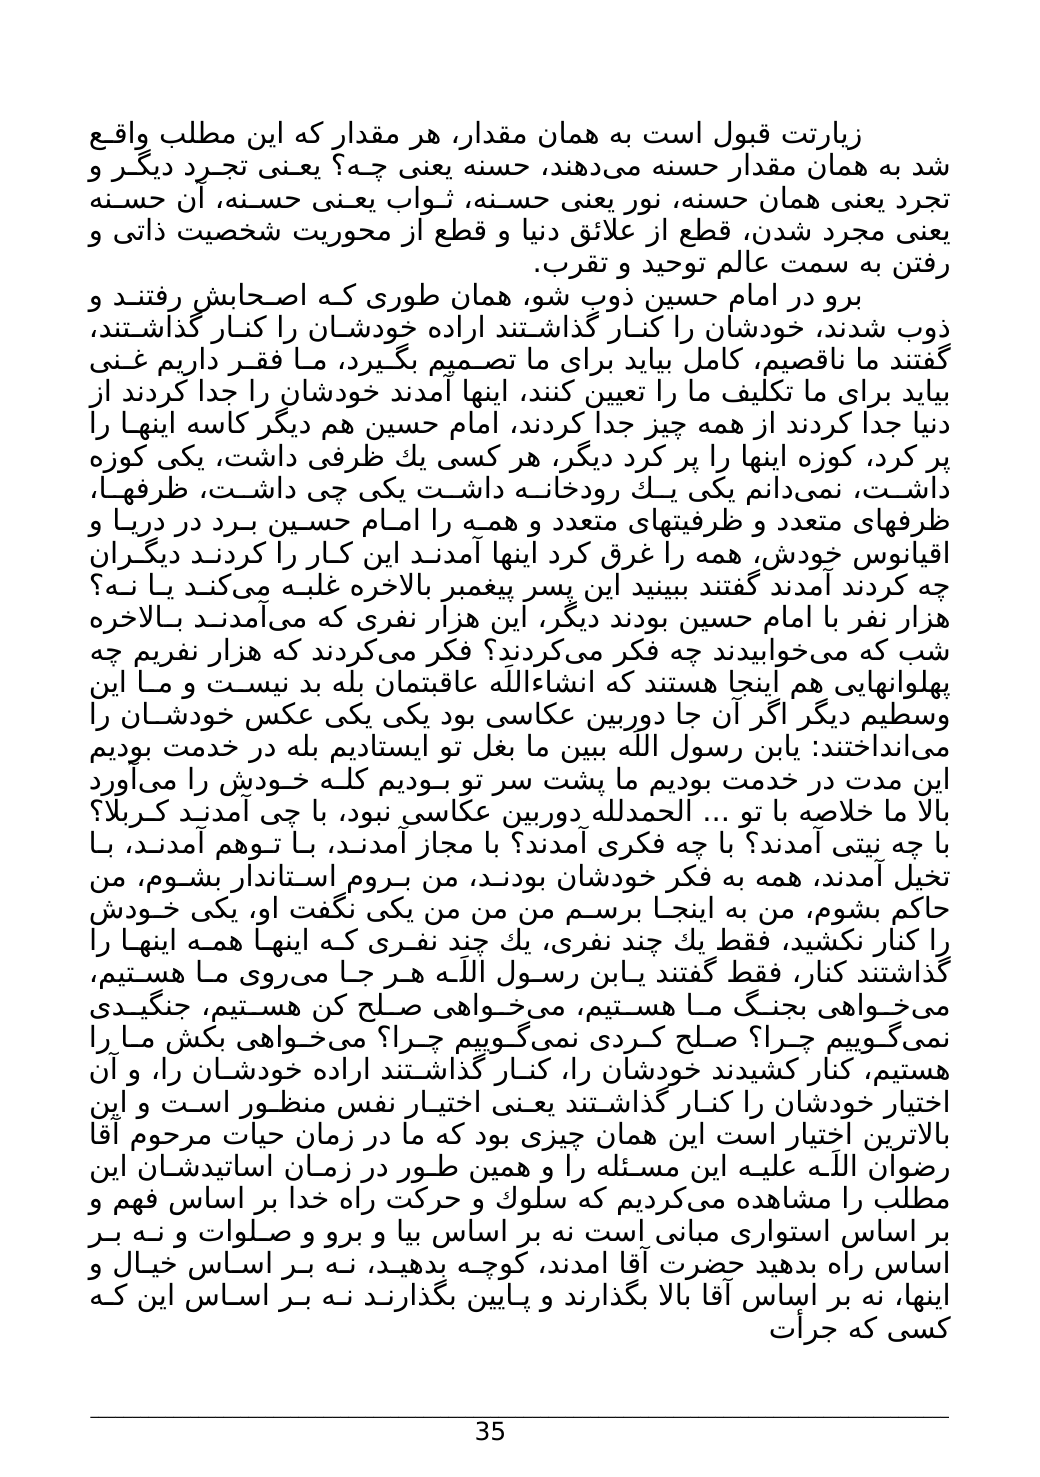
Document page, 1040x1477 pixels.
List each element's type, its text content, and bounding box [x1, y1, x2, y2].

text برو در امام حسین ذوب شو، همان طوری كه اصحابش رفتند و ذوب شدند، خودشان را كنار گذاشتند اراده خودشان را كنار گذاشتند، گفتند ما ناقصیم، كامل بیاید برای ما تصمیم بگیرد، ما فقر داریم غنی بیاید برای ما تكلیف ما را تعیین كنند، اینها آمدند خودشان را جدا كردند از دنیا جدا كردند از همه چیز جدا كردند، امام حسین هم دیگر كاسه اینها را پر كرد، كوزه اینها را پر كرد دیگر، هر كسی یك ظرفی داشت، یكی كوزه داشت، نمی‌دانم یكی یك رودخانه داشت یكی چی داشت، ظرفها، ظرفهای متعدد و ظرفیتهای متعدد و همه را امام حسین برد در دریا و اقیانوس خودش، همه را غرق كرد اینها آمدند این كار را كردند دیگران چه كردند آمدند گفتند ببینید این پسر پیغمبر بالاخره غلبه می‌كند یا نه؟ هزار نفر با امام حسین بودند دیگر، این هزار نفری كه می‌آمدند بالاخره شب كه می‌خوابیدند چه فكر می‌كردند؟ فكر می‌كردند كه هزار نفریم چه پهلوانهایی هم اینجا هستند كه انشاءاللَه عاقبتمان بله بد نیست و ما این وسطیم دیگر اگر آن جا دوربین عكاسی بود یكی یكی عكس خودشان را می‌انداختند: یابن رسول اللَه ببین ما بغل تو ایستادیم بله در خدمت بودیم این مدت در خدمت بودیم ما پشت سر تو بودیم كله خودش را می‌آورد بالا ما خلاصه با تو ... الحمدلله دوربین عكاسی نبود، با چی آمدند كربلا؟ با چه نیتی آمدند؟ با چه فكری آمدند؟ با مجاز آمدند، با توهم آمدند، با تخیل آمدند، همه به فكر خودشان بودند، من بروم استاندار بشوم، من حاكم بشوم، من به اینجا برسم من من من یكی نگفت او، یكی خودش را كنار نكشید، فقط یك چند نفری، یك چند نفری كه اینها همه اینها را گذاشتند كنار، فقط گفتند یابن رسول اللَه هر جا می‌روی ما هستیم، می‌خواهی بجنگ ما هستیم، می‌خواهی صلح كن هستیم، جنگیدی نمی‌گوییم چرا؟ صلح كردی نمی‌گوییم چرا؟ می‌خواهی بكش ما را هستیم، كنار كشیدند خودشان را، كنار گذاشتند اراده خودشان را، و آن اختیار خودشان را كنار گذاشتند یعنی اختیار نفس منظور است و این بالاترین اختیار است این همان چیزی بود كه ما در زمان حیات مرحوم آقا رضوان اللَه علیه این مسئله را و همین طور در زمان اساتیدشان این مطلب را مشاهده می‌كردیم كه سلوك و حركت راه خدا بر اساس فهم و بر اساس استواری مبانی است نه بر اساس بیا و برو و صلوات و نه بر اساس راه بدهید حضرت آقا امدند، كوچه بدهید، نه بر اساس خیال و اینها، نه بر اساس آقا بالا بگذارند و پایین بگذارند نه بر اساس این كه كسی كه جرأت‌ [89, 279, 951, 1345]
text زیارتت قبول است به همان مقدار، هر مقدار كه این مطلب واقع شد به همان مقدار حسنه می‌دهند، حسنه یعنی چه؟ یعنی تجرد دیگر و تجرد یعنی همان حسنه، نور یعنی حسنه، ثواب یعنی حسنه، آن حسنه یعنی مجرد شدن، قطع از علائق دنیا و قطع از محوریت شخصیت ذاتی و رفتن به سمت عالم توحید و تقرب. [89, 118, 951, 279]
